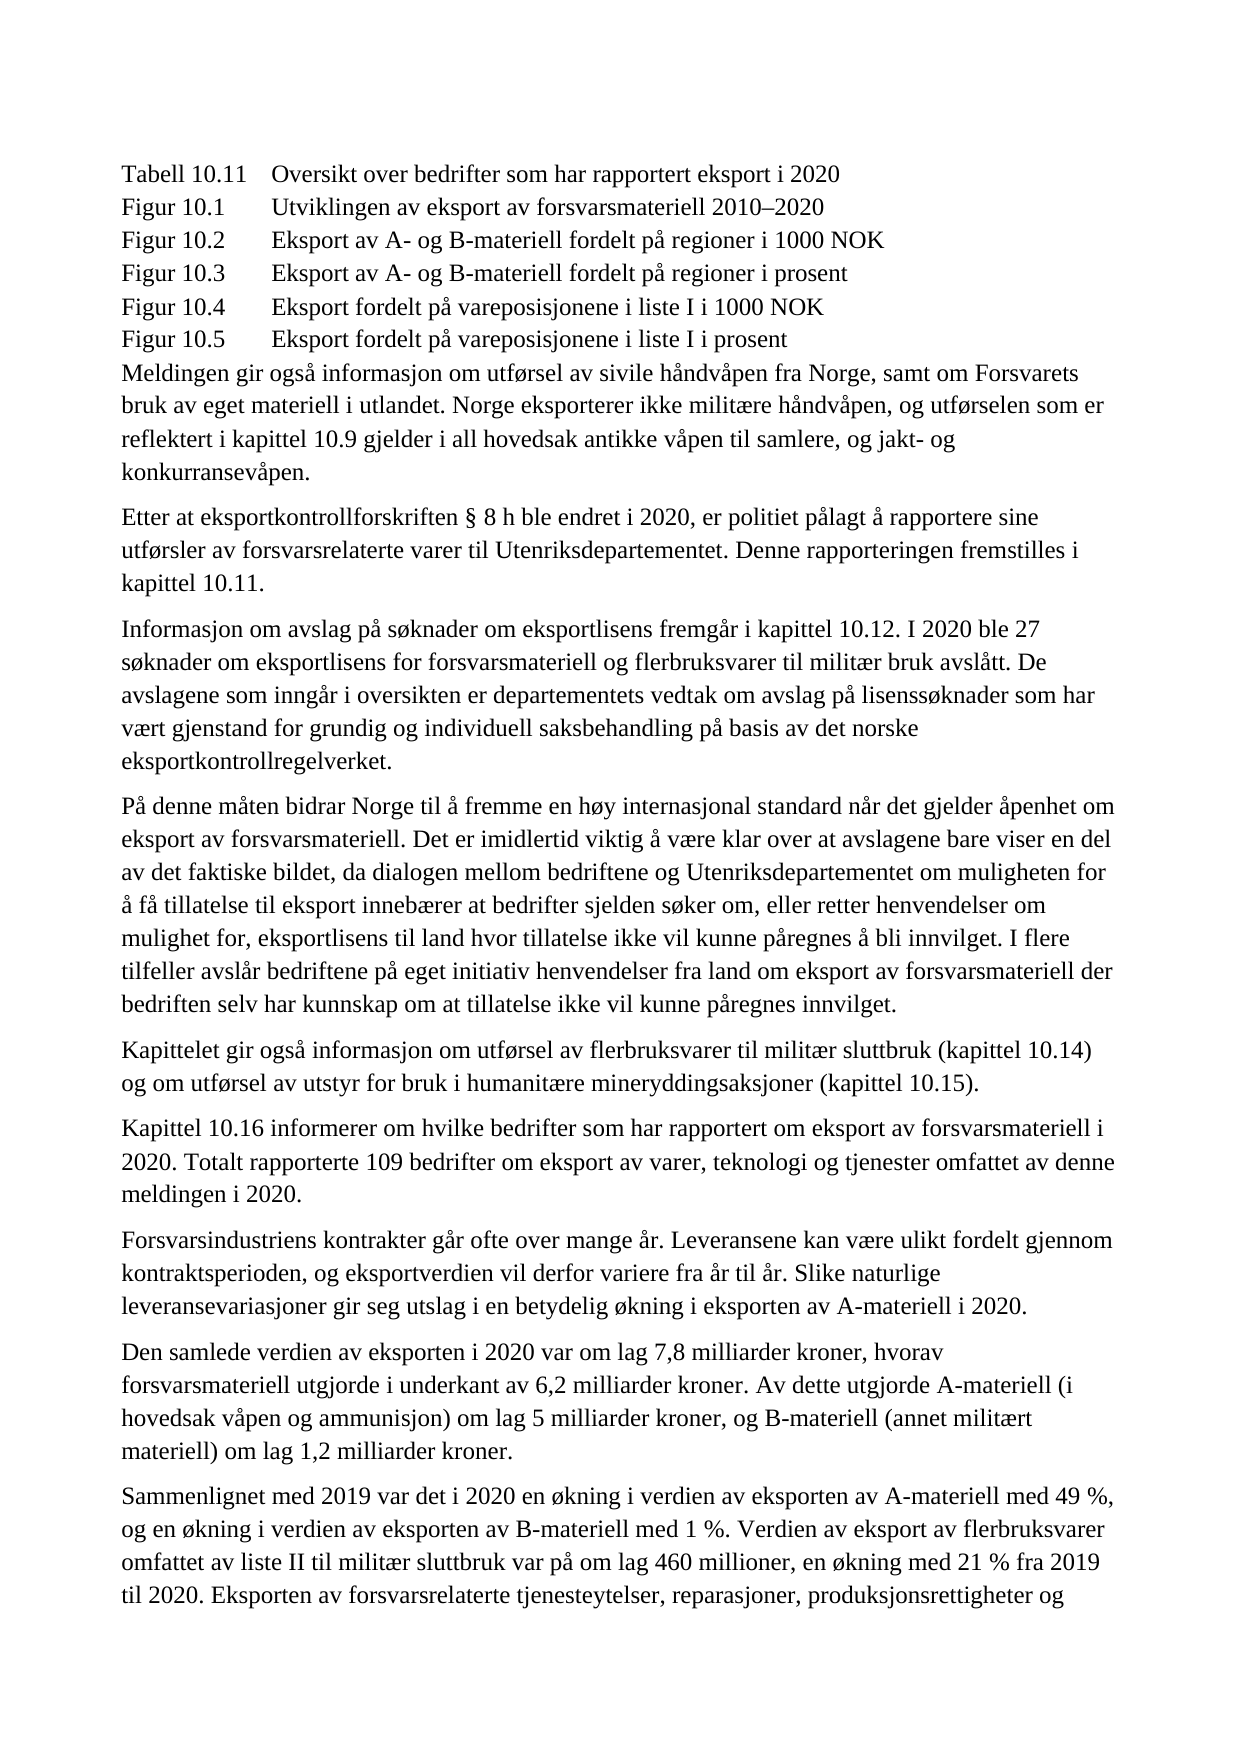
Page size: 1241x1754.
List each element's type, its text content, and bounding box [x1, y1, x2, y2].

list Tabell 10.11 Oversikt over bedrifter som har rapportert eksport i 2020 [121, 159, 1119, 188]
text Forsvarsindustriens kontrakter går ofte over mange år. Leveransene kan være ulikt fordelt gjennom kontraktsperioden, og eksportverdien vil derfor variere fra år til år. Slike naturlige leveransevariasjoner gir seg utslag i en betydelig økning i eksporten av A-materiell i 2020. [121, 1225, 1119, 1320]
list Figur 10.5 Eksport fordelt på vareposisjonene i liste I i prosent [121, 324, 1119, 353]
list Figur 10.1 Utviklingen av eksport av forsvarsmateriell 2010–2020 [121, 192, 1119, 221]
text Informasjon om avslag på søknader om eksportlisens fremgår i kapittel 10.12. I 2020 ble 27 søknader om eksportlisens for forsvarsmateriell og flerbruksvarer til militær bruk avslått. De avslagene som inngår i oversikten er departementets vedtak om avslag på lisenssøknader som har vært gjenstand for grundig og individuell saksbehandling på basis av det norske eksportkontrollregelverket. [121, 614, 1119, 774]
text Den samlede verdien av eksporten i 2020 var om lag 7,8 milliarder kroner, hvorav forsvarsmateriell utgjorde i underkant av 6,2 milliarder kroner. Av dette utgjorde A-materiell (i hovedsak våpen og ammunisjon) om lag 5 milliarder kroner, og B-materiell (annet militært materiell) om lag 1,2 milliarder kroner. [121, 1337, 1119, 1464]
text Kapittelet gir også informasjon om utførsel av flerbruksvarer til militær sluttbruk (kapittel 10.14) og om utførsel av utstyr for bruk i humanitære mineryddingsaksjoner (kapittel 10.15). [121, 1035, 1119, 1097]
list Figur 10.3 Eksport av A- og B-materiell fordelt på regioner i prosent [121, 258, 1119, 287]
text Etter at eksportkontrollforskriften § 8 h ble endret i 2020, er politiet pålagt å rapportere sine utførsler av forsvarsrelaterte varer til Utenriksdepartementet. Denne rapporteringen fremstilles i kapittel 10.11. [121, 502, 1119, 597]
text Meldingen gir også informasjon om utførsel av sivile håndvåpen fra Norge, samt om Forsvarets bruk av eget materiell i utlandet. Norge eksporterer ikke militære håndvåpen, og utførselen som er reflektert i kapittel 10.9 gjelder i all hovedsak antikke våpen til samlere, og jakt- og konkurransevåpen. [121, 358, 1119, 485]
text På denne måten bidrar Norge til å fremme en høy internasjonal standard når det gjelder åpenhet om eksport av forsvarsmateriell. Det er imidlertid viktig å være klar over at avslagene bare viser en del av det faktiske bildet, da dialogen mellom bedriftene og Utenriksdepartementet om muligheten for å få tillatelse til eksport innebærer at bedrifter sjelden søker om, eller retter henvendelser om mulighet for, eksportlisens til land hvor tillatelse ikke vil kunne påregnes å bli innvilget. I flere tilfeller avslår bedriftene på eget initiativ henvendelser fra land om eksport av forsvarsmateriell der bedriften selv har kunnskap om at tillatelse ikke vil kunne påregnes innvilget. [121, 791, 1119, 1018]
text Kapittel 10.16 informerer om hvilke bedrifter som har rapportert om eksport av forsvarsmateriell i 2020. Totalt rapporterte 109 bedrifter om eksport av varer, teknologi og tjenester omfattet av denne meldingen i 2020. [121, 1113, 1119, 1208]
list Figur 10.4 Eksport fordelt på vareposisjonene i liste I i 1000 NOK [121, 292, 1119, 320]
list Figur 10.2 Eksport av A- og B-materiell fordelt på regioner i 1000 NOK [121, 226, 1119, 254]
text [121, 1481, 1119, 1609]
